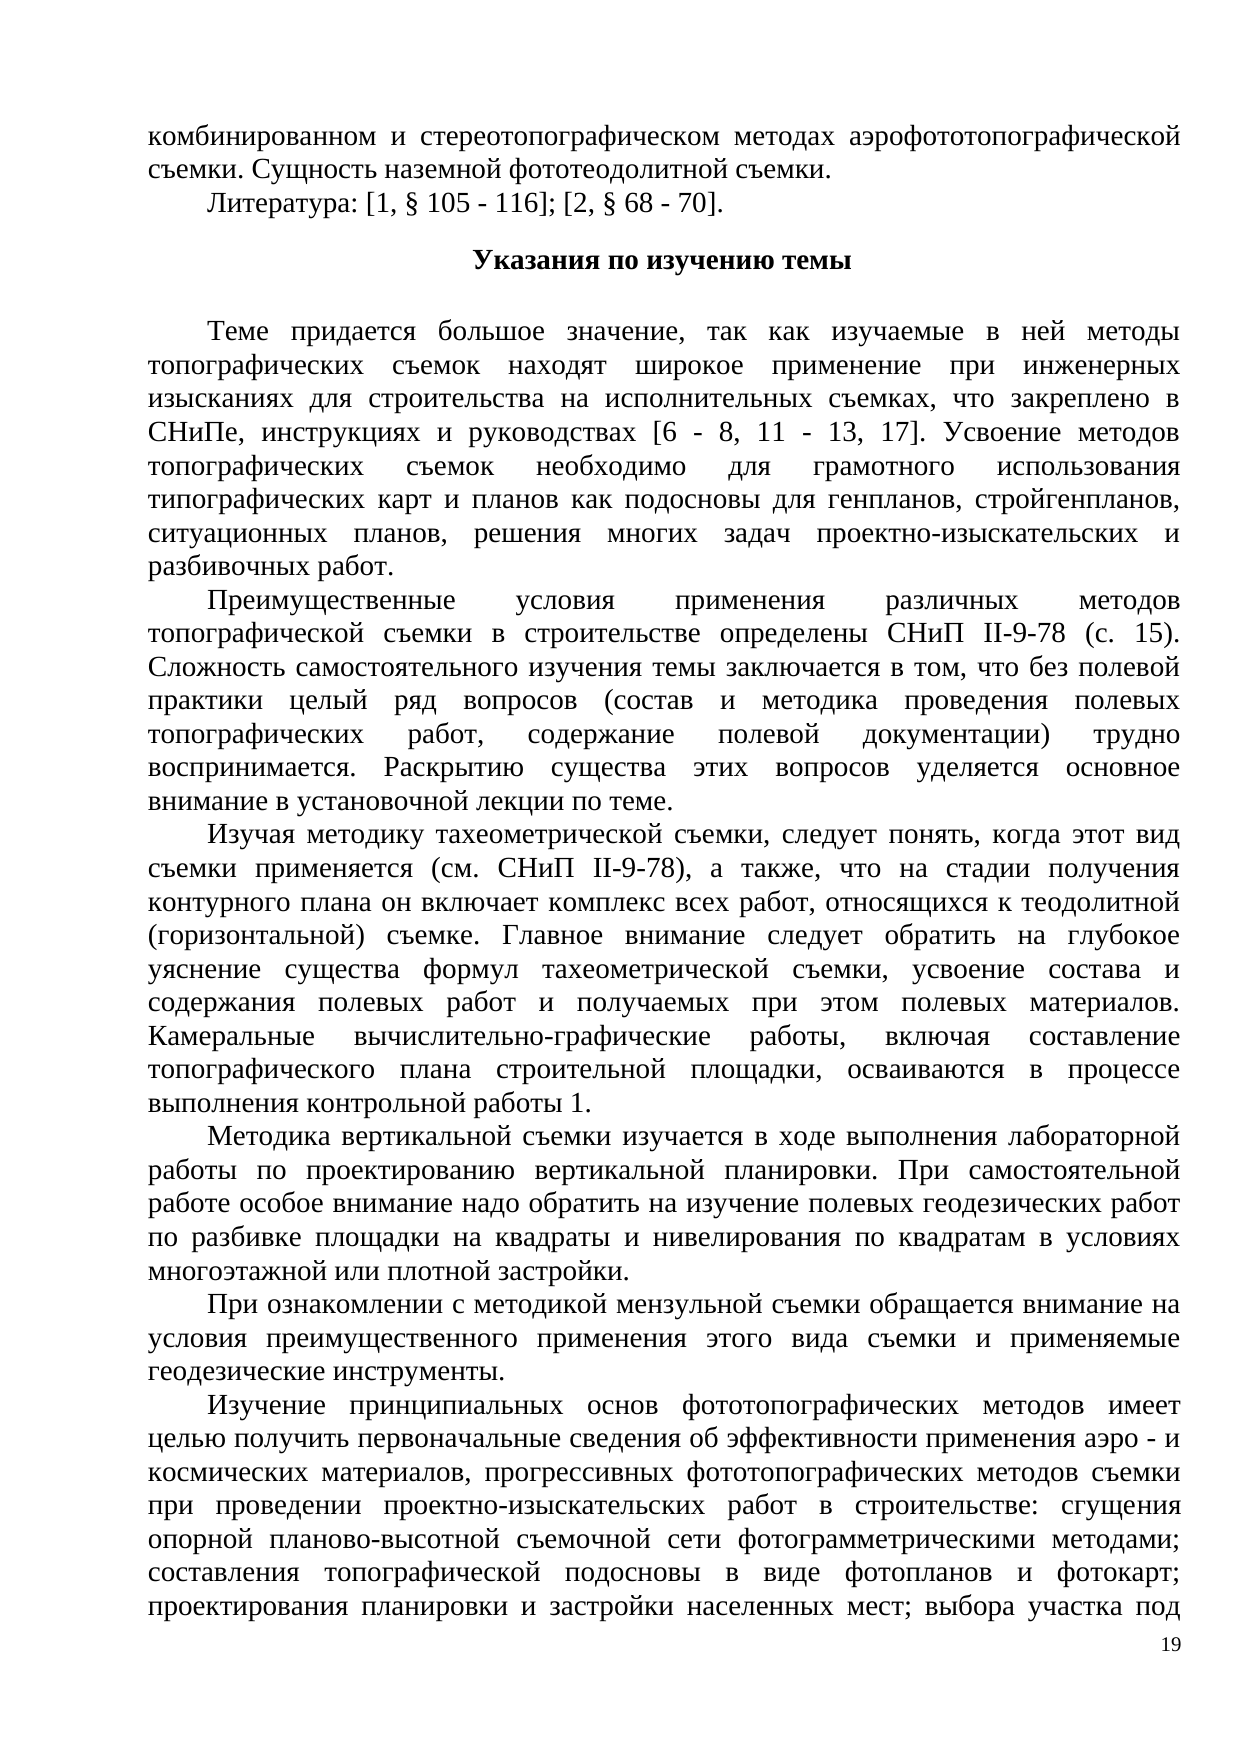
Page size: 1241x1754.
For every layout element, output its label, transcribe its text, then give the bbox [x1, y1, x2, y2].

text Литература: [1, § 105 - 116]; [2, § 68 - 70]. [148, 185, 1181, 219]
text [148, 118, 1181, 185]
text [148, 1387, 1181, 1622]
text Преимущественные условия применения различных методов топографической съемки в строительстве определены СНиП II-9-78 (с. 15). Сложность самостоятельного изучения темы заключается в том, что без полевой практики целый ряд вопросов (состав и методика проведения полевых топографических работ, содержание полевой документации) трудно воспринимается. Раскрытию существа этих вопросов уделяется основное внимание в установочной лекции по теме. [148, 582, 1181, 817]
text Указания по изучению темы [148, 242, 1176, 276]
text Изучая методику тахеометрической съемки, следует понять, когда этот вид съемки применяется (см. СНиП II-9-78), а также, что на стадии получения контурного плана он включает комплекс всех работ, относящихся к теодолитной (горизонтальной) съемке. Главное внимание следует обратить на глубокое уяснение существа формул тахеометрической съемки, усвоение состава и содержания полевых работ и получаемых при этом полевых материалов. Камеральные вычислительно-графические работы, включая составление топографического плана строительной площадки, осваиваются в процессе выполнения контрольной работы 1. [148, 817, 1181, 1118]
text Методика вертикальной съемки изучается в ходе выполнения лабораторной работы по проектированию вертикальной планировки. При самостоятельной работе особое внимание надо обратить на изучение полевых геодезических работ по разбивке площадки на квадраты и нивелирования по квадратам в условиях многоэтажной или плотной застройки. [148, 1118, 1181, 1286]
text При ознакомлении с методикой мензульной съемки обращается внимание на условия преимущественного применения этого вида съемки и применяемые геодезические инструменты. [148, 1286, 1181, 1387]
text Теме придается большое значение, так как изучаемые в ней методы топографических съемок находят широкое применение при инженерных изысканиях для строительства на исполнительных съемках, что закреплено в СНиПе, инструкциях и руководствах [6 - 8, 11 - 13, 17]. Усвоение методов топографических съемок необходимо для грамотного использования типографических карт и планов как подосновы для генпланов, стройгенпланов, ситуационных планов, решения многих задач проектно-изыскательских и разбивочных работ. [148, 313, 1181, 582]
